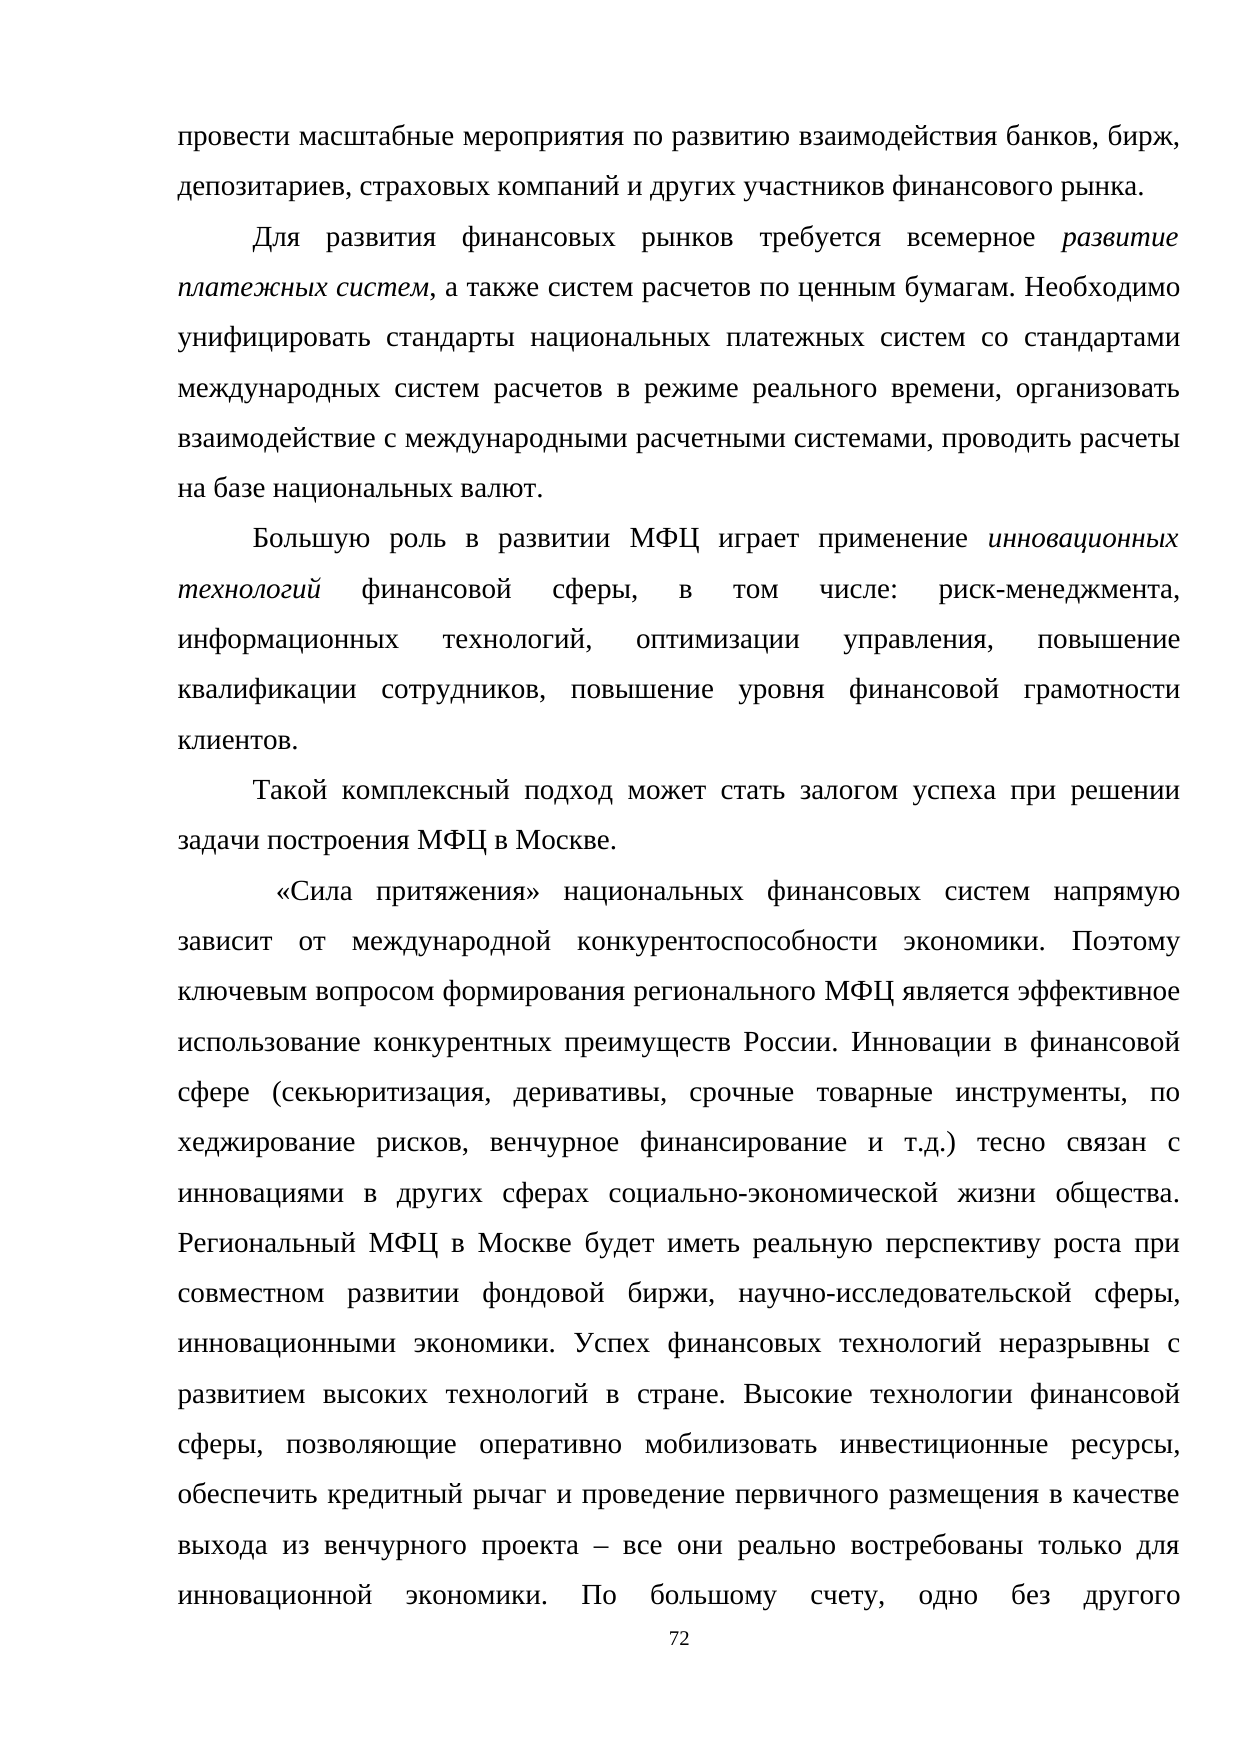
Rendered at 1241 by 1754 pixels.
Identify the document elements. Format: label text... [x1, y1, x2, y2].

text Такой комплексный подход может стать залогом успеха при решении задачи построения МФЦ в Москве. [177, 772, 1181, 856]
text Большую роль в развитии МФЦ играет применение инновационных технологий финансовой сферы, в том числе: риск-менеджмента, информационных технологий, оптимизации управления, повышение квалификации сотрудников, повышение уровня финансовой грамотности клиентов. [177, 521, 1181, 755]
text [177, 873, 1181, 1611]
text Для развития финансовых рынков требуется всемерное развитие платежных систем, а также систем расчетов по ценным бумагам. Необходимо унифицировать стандарты национальных платежных систем со стандартами международных систем расчетов в режиме реального времени, организовать взаимодействие с международными расчетными системами, проводить расчеты на базе национальных валют. [177, 219, 1181, 504]
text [177, 118, 1181, 202]
